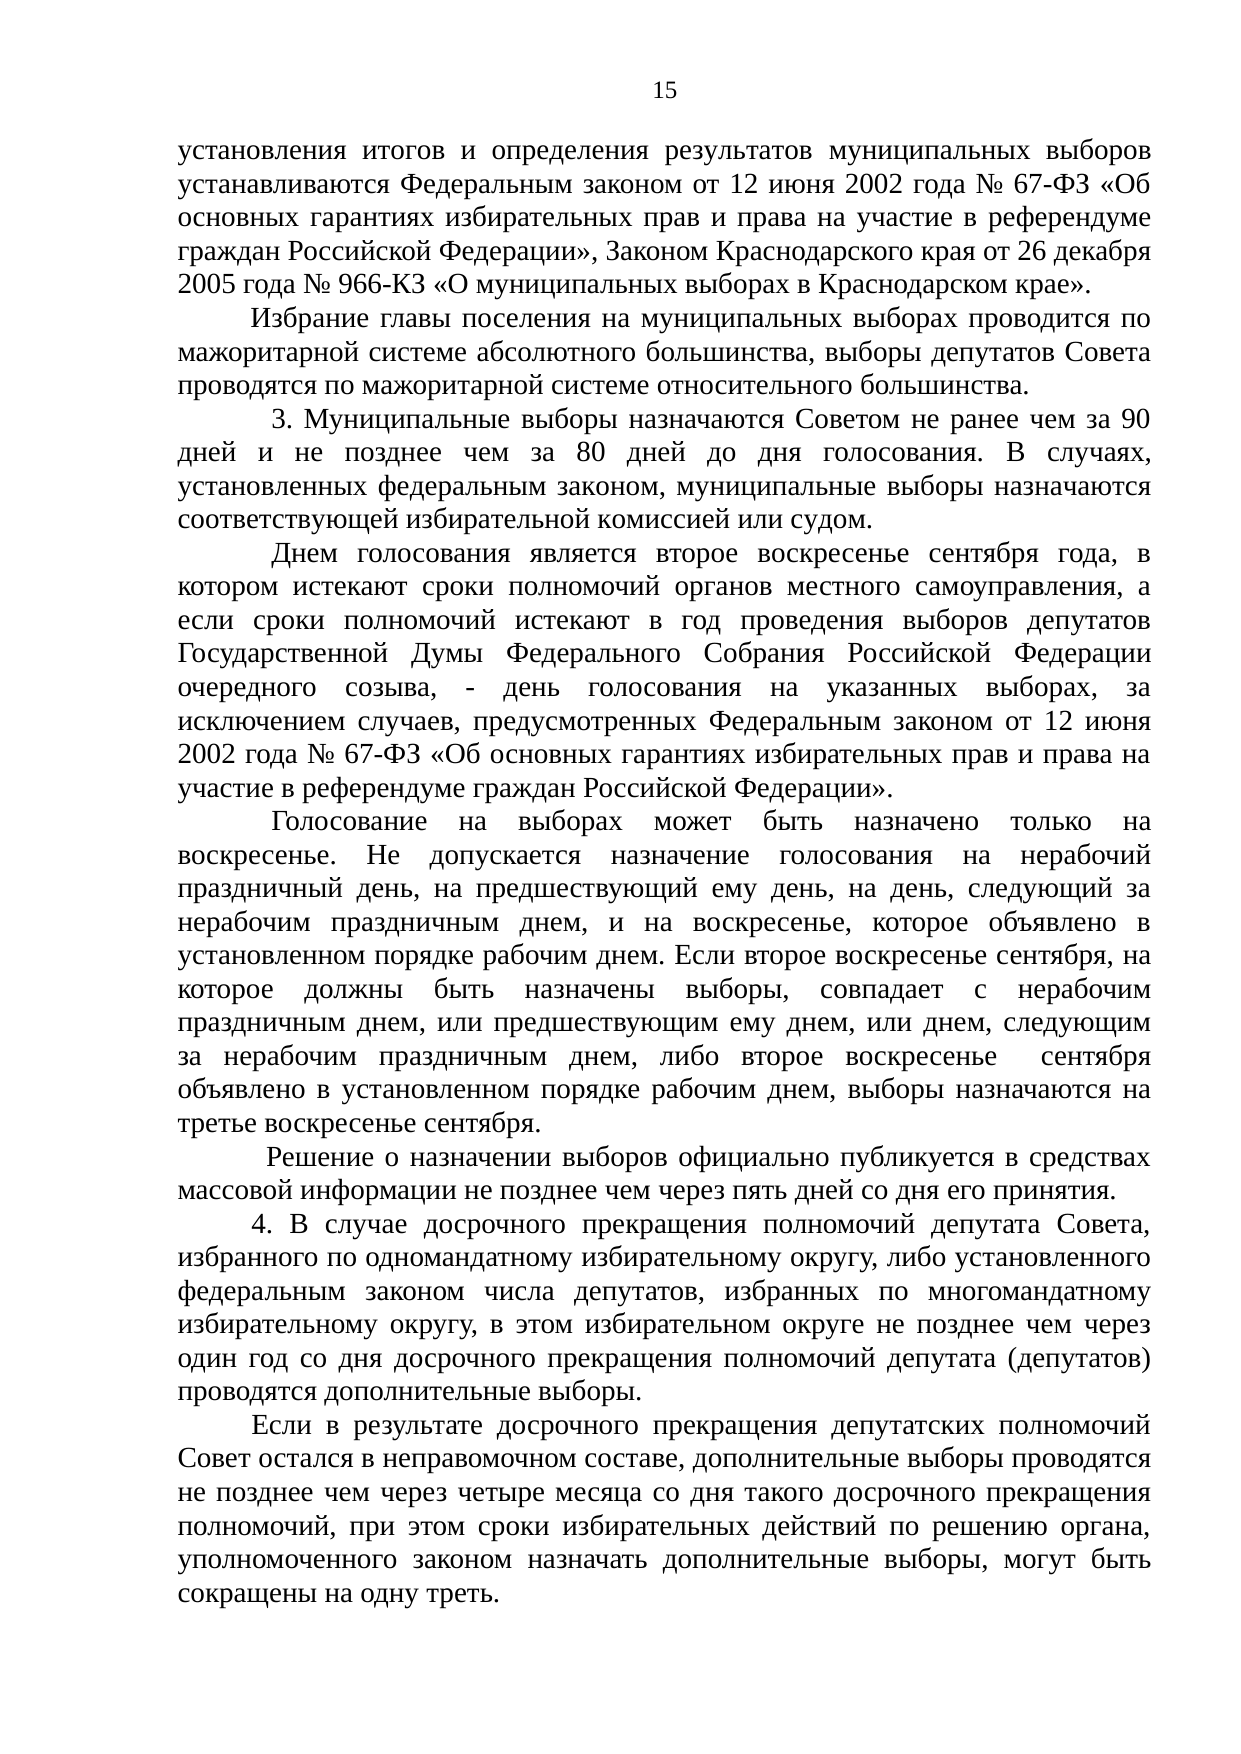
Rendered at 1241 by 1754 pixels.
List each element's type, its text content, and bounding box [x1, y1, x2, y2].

text Избрание главы поселения на муниципальных выборах проводится по мажоритарной системе абсолютного большинства, выборы депутатов Совета проводятся по мажоритарной системе относительного большинства. [177, 300, 1152, 401]
text Если в результате досрочного прекращения депутатских полномочий Совет остался в неправомочном составе, дополнительные выборы проводятся не позднее чем через четыре месяца со дня такого досрочного прекращения полномочий, при этом сроки избирательных действий по решению органа, уполномоченного законом назначать дополнительные выборы, могут быть сокращены на одну треть. [177, 1407, 1152, 1608]
text 4. В случае досрочного прекращения полномочий депутата Совета, избранного по одномандатному избирательному округу, либо установленного федеральным законом числа депутатов, избранных по многомандатному избирательному округу, в этом избирательном округе не позднее чем через один год со дня досрочного прекращения полномочий депутата (депутатов) проводятся дополнительные выборы. [177, 1206, 1152, 1407]
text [177, 132, 1152, 300]
text 3. Муниципальные выборы назначаются Советом не ранее чем за 90 дней и не позднее чем за 80 дней до дня голосования. В случаях, установленных федеральным законом, муниципальные выборы назначаются соответствующей избирательной комиссией или судом. [177, 401, 1152, 535]
text Решение о назначении выборов официально публикуется в средствах массовой информации не позднее чем через пять дней со дня его принятия. [177, 1139, 1152, 1206]
text Голосование на выборах может быть назначено только на воскресенье. Не допускается назначение голосования на нерабочий праздничный день, на предшествующий ему день, на день, следующий за нерабочим праздничным днем, и на воскресенье, которое объявлено в установленном порядке рабочим днем. Если второе воскресенье сентября, на которое должны быть назначены выборы, совпадает с нерабочим праздничным днем, или предшествующим ему днем, или днем, следующим за нерабочим праздничным днем, либо второе воскресенье сентября объявлено в установленном порядке рабочим днем, выборы назначаются на третье воскресенье сентября. [177, 803, 1152, 1139]
text Днем голосования является второе воскресенье сентября года, в котором истекают сроки полномочий органов местного самоуправления, а если сроки полномочий истекают в год проведения выборов депутатов Государственной Думы Федерального Собрания Российской Федерации очередного созыва, - день голосования на указанных выборах, за исключением случаев, предусмотренных Федеральным законом от 12 июня 2002 года № 67-ФЗ «Об основных гарантиях избирательных прав и права на участие в референдуме граждан Российской Федерации». [177, 535, 1152, 803]
